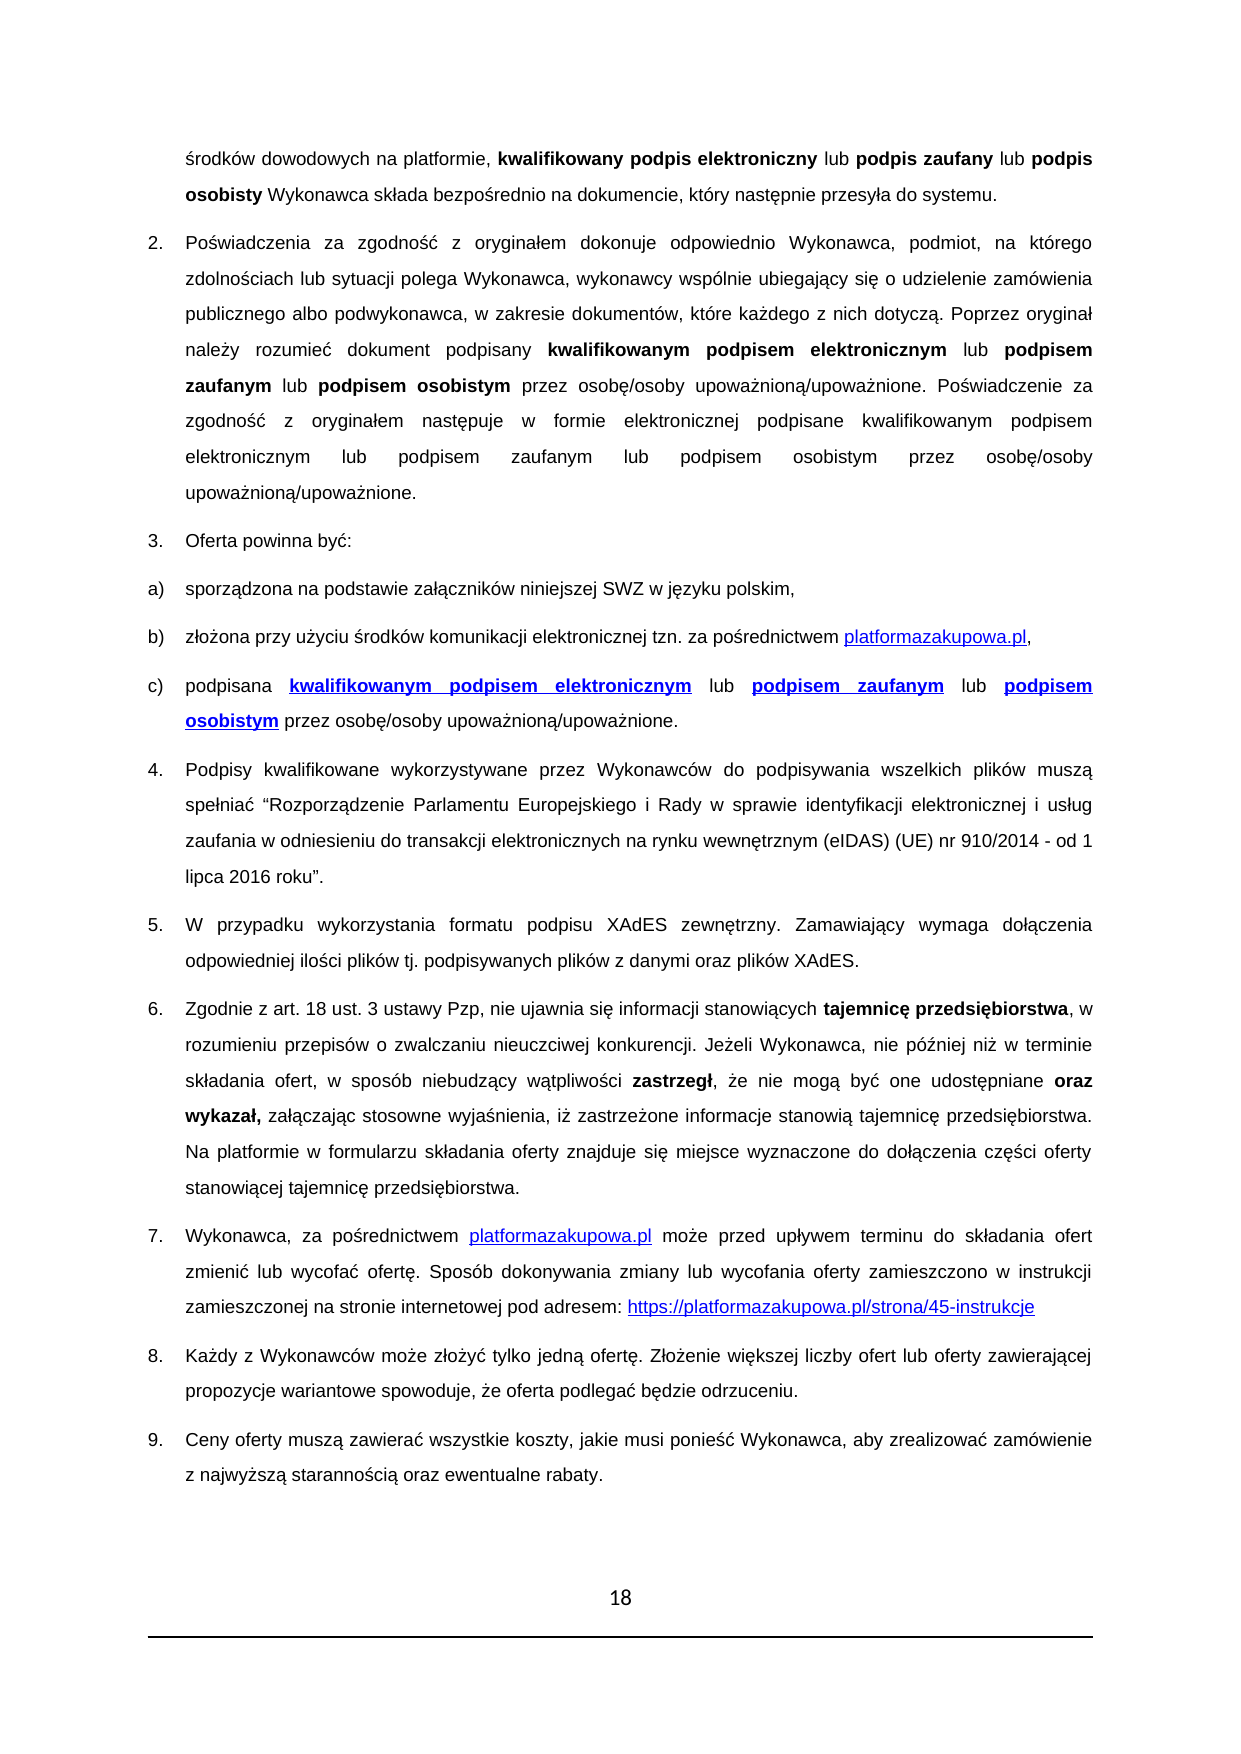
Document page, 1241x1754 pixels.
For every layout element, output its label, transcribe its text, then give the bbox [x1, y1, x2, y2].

list Podpisy kwalifikowane wykorzystywane przez Wykonawców do podpisywania wszelkich plików muszą spełniać “Rozporządzenie Parlamentu Europejskiego i Rady w sprawie identyfikacji elektronicznej i usług zaufania w odniesieniu do transakcji elektronicznych na rynku wewnętrznym (eIDAS) (UE) nr 910/2014 - od 1 lipca 2016 roku”. [148, 758, 1093, 889]
list podpisana kwalifikowanym podpisem elektronicznym lub podpisem zaufanym lub podpisem osobistym przez osobę/osoby upoważnioną/upoważnione. [148, 674, 1093, 734]
list Oferta powinna być: [148, 530, 1093, 554]
list Wykonawca, za pośrednictwem platformazakupowa.pl może przed upływem terminu do składania ofert zmienić lub wycofać ofertę. Sposób dokonywania zmiany lub wycofania oferty zamieszczono w instrukcji zamieszczonej na stronie internetowej pod adresem: https://platformazakupowa.pl/strona/45-instrukcje [148, 1225, 1093, 1320]
list sporządzona na podstawie załączników niniejszej SWZ w języku polskim, [148, 578, 1093, 602]
list Poświadczenia za zgodność z oryginałem dokonuje odpowiednio Wykonawca, podmiot, na którego zdolnościach lub sytuacji polega Wykonawca, wykonawcy wspólnie ubiegający się o udzielenie zamówienia publicznego albo podwykonawca, w zakresie dokumentów, które każdego z nich dotyczą. Poprzez oryginał należy rozumieć dokument podpisany kwalifikowanym podpisem elektronicznym lub podpisem zaufanym lub podpisem osobistym przez osobę/osoby upoważnioną/upoważnione. Poświadczenie za zgodność z oryginałem następuje w formie elektronicznej podpisane kwalifikowanym podpisem elektronicznym lub podpisem zaufanym lub podpisem osobistym przez osobę/osoby upoważnioną/upoważnione. [148, 232, 1093, 506]
list Ceny oferty muszą zawierać wszystkie koszty, jakie musi ponieść Wykonawca, aby zrealizować zamówienie z najwyższą starannością oraz ewentualne rabaty. [148, 1428, 1093, 1488]
list złożona przy użyciu środków komunikacji elektronicznej tzn. za pośrednictwem platformazakupowa.pl, [148, 626, 1093, 650]
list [148, 148, 1093, 207]
list Zgodnie z art. 18 ust. 3 ustawy Pzp, nie ujawnia się informacji stanowiących tajemnicę przedsiębiorstwa, w rozumieniu przepisów o zwalczaniu nieuczciwej konkurencji. Jeżeli Wykonawca, nie później niż w terminie składania ofert, w sposób niebudzący wątpliwości zastrzegł, że nie mogą być one udostępniane oraz wykazał, załączając stosowne wyjaśnienia, iż zastrzeżone informacje stanowią tajemnicę przedsiębiorstwa. Na platformie w formularzu składania oferty znajduje się miejsce wyznaczone do dołączenia części oferty stanowiącej tajemnicę przedsiębiorstwa. [148, 998, 1093, 1200]
list Każdy z Wykonawców może złożyć tylko jedną ofertę. Złożenie większej liczby ofert lub oferty zawierającej propozycje wariantowe spowoduje, że oferta podlegać będzie odrzuceniu. [148, 1344, 1093, 1404]
list W przypadku wykorzystania formatu podpisu XAdES zewnętrzny. Zamawiający wymaga dołączenia odpowiedniej ilości plików tj. podpisywanych plików z danymi oraz plików XAdES. [148, 914, 1093, 973]
